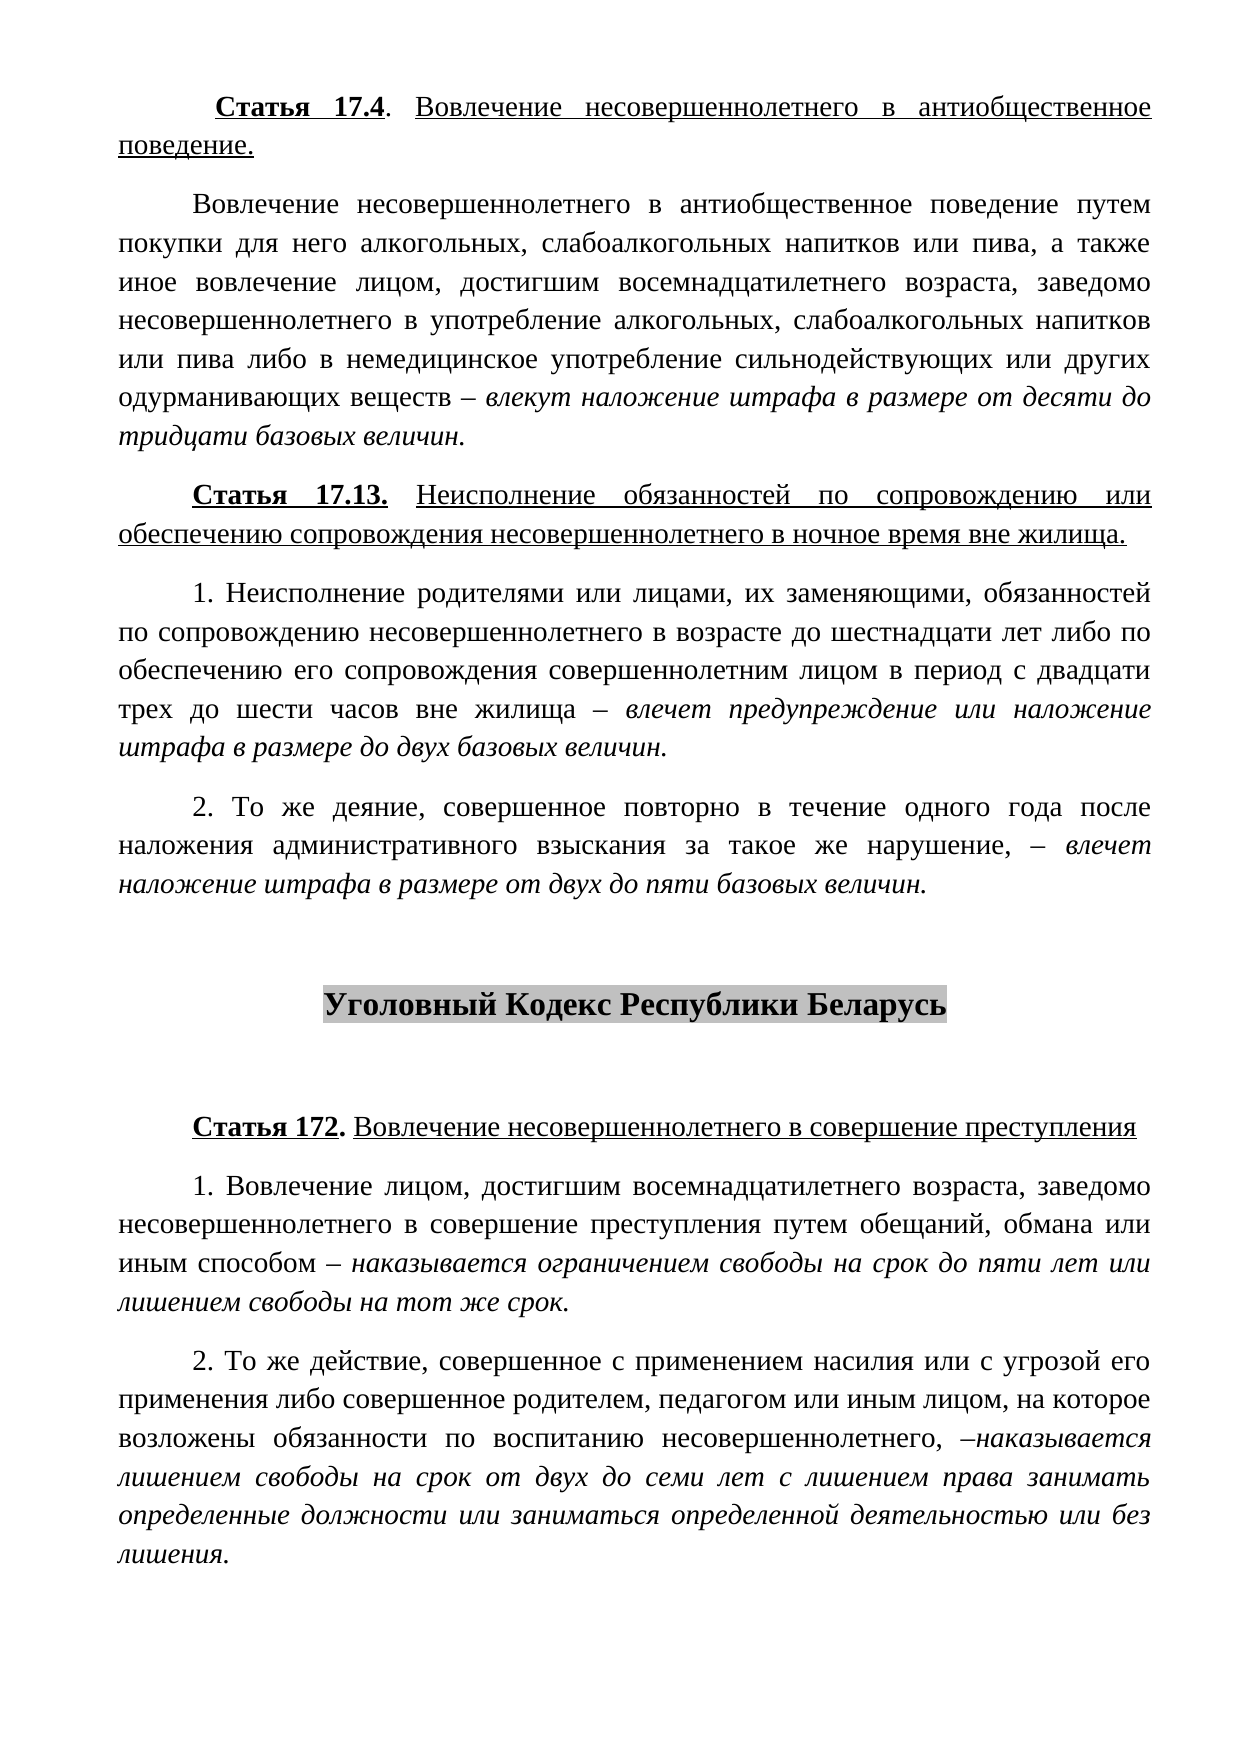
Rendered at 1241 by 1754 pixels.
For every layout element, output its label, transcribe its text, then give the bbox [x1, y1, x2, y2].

text Статья 17.13. Неисполнение обязанностей по сопровождению или обеспечению сопровождения несовершеннолетнего в ночное время вне жилища. [118, 477, 1152, 549]
text Статья 172. Вовлечение несовершеннолетнего в совершение преступления [118, 1109, 1152, 1142]
text 1. Вовлечение лицом, достигшим восемнадцатилетнего возраста, заведомо несовершеннолетнего в совершение преступления путем обещаний, обмана или иным способом – наказывается ограничением свободы на срок до пяти лет или лишением свободы на тот же срок. [118, 1168, 1152, 1317]
text Уголовный Кодекс Республики Беларусь [118, 984, 1152, 1023]
text 2. То же деяние, совершенное повторно в течение одного года после наложения административного взыскания за такое же нарушение, – влечет наложение штрафа в размере от двух до пяти базовых величин. [118, 789, 1152, 899]
text 2. То же действие, совершенное с применением насилия или с угрозой его применения либо совершенное родителем, педагогом или иным лицом, на которое возложены обязанности по воспитанию несовершеннолетнего, –наказывается лишением свободы на срок от двух до семи лет с лишением права занимать определенные должности или заниматься определенной деятельностью или без лишения. [118, 1343, 1152, 1569]
text Статья 17.4. Вовлечение несовершеннолетнего в антиобщественное поведение. [118, 89, 1152, 161]
text Вовлечение несовершеннолетнего в антиобщественное поведение путем покупки для него алкогольных, слабоалкогольных напитков или пива, а также иное вовлечение лицом, достигшим восемнадцатилетнего возраста, заведомо несовершеннолетнего в употребление алкогольных, слабоалкогольных напитков или пива либо в немедицинское употребление сильнодействующих или других одурманивающих веществ – влекут наложение штрафа в размере от десяти до тридцати базовых величин. [118, 187, 1152, 451]
text 1. Неисполнение родителями или лицами, их заменяющими, обязанностей по сопровождению несовершеннолетнего в возрасте до шестнадцати лет либо по обеспечению его сопровождения совершеннолетним лицом в период с двадцати трех до шести часов вне жилища – влечет предупреждение или наложение штрафа в размере до двух базовых величин. [118, 575, 1152, 763]
